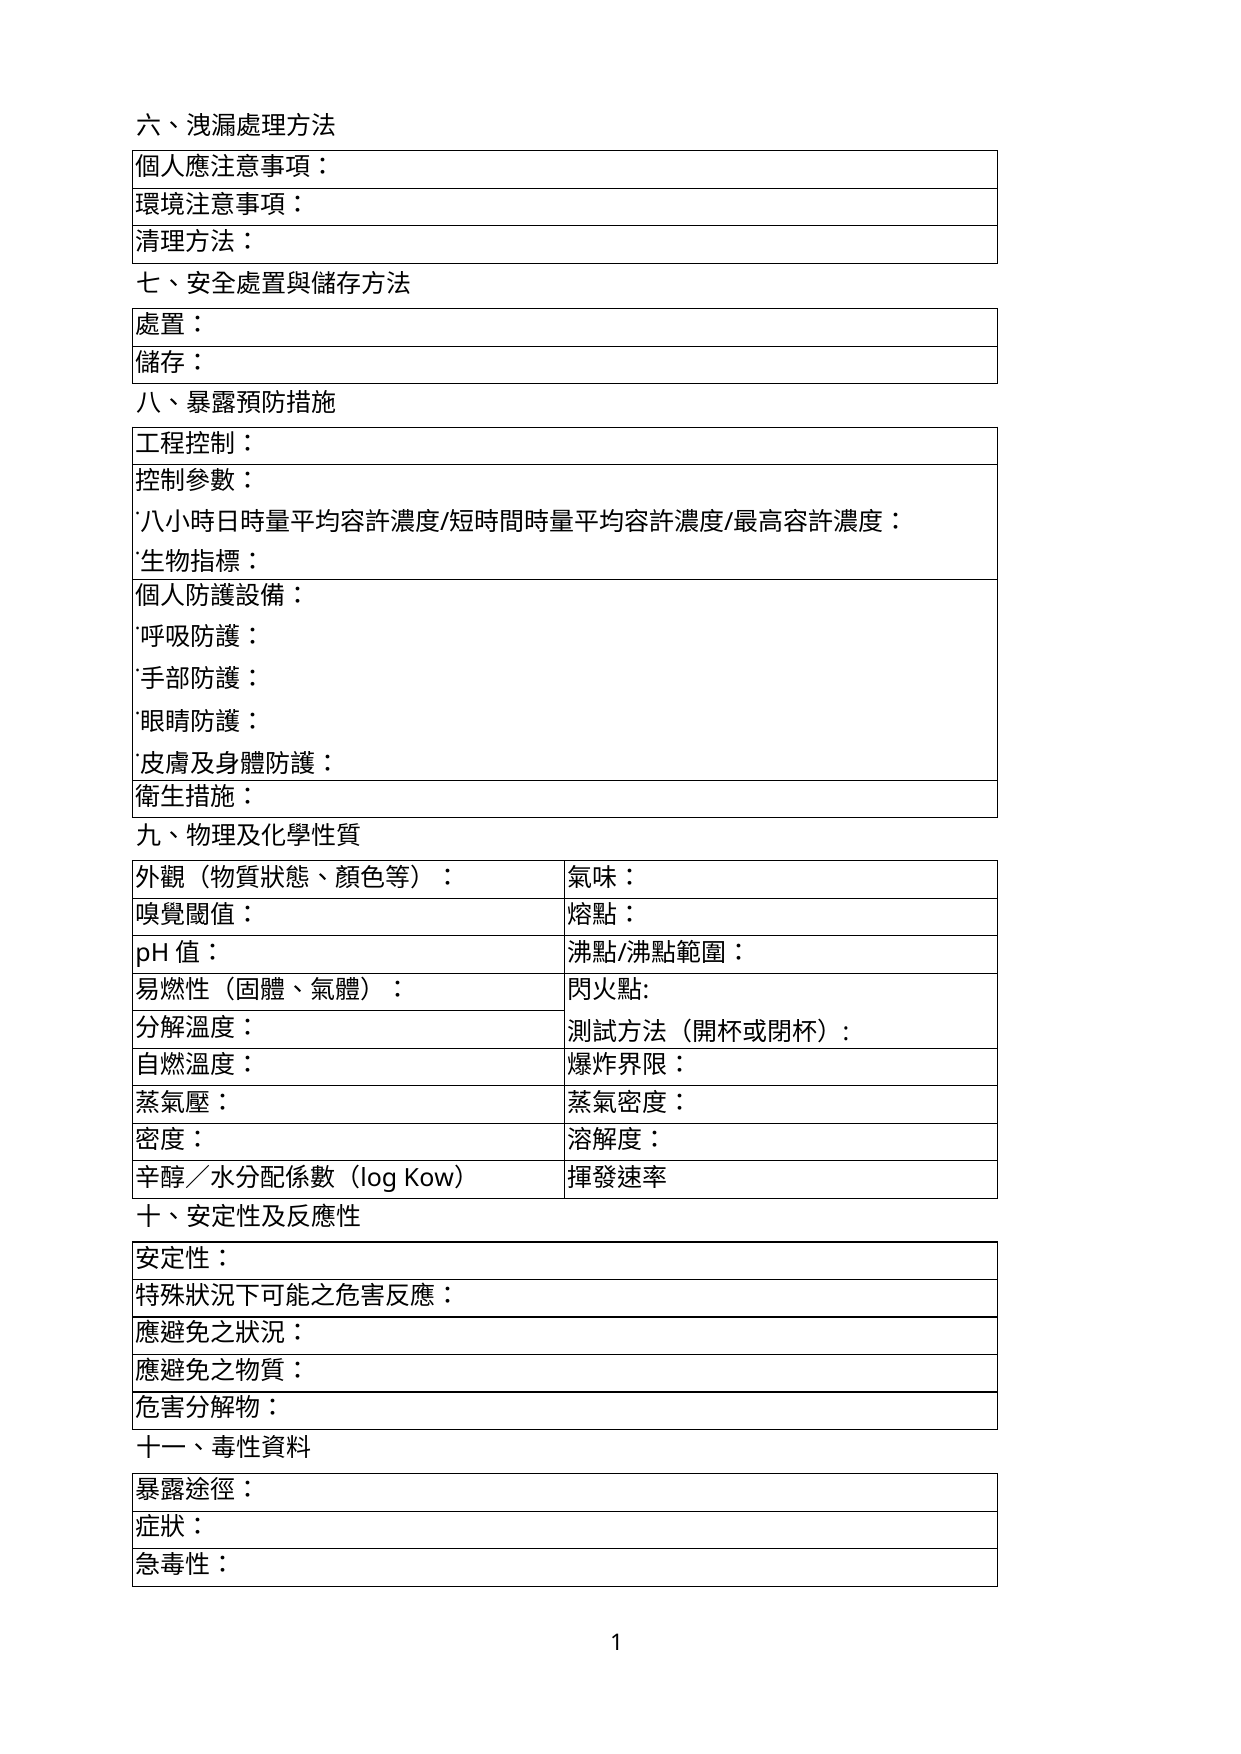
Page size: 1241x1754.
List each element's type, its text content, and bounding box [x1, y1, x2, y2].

text 八、暴露預防措施 [136, 384, 1065, 418]
table_header 處置： [133, 309, 997, 346]
table_cell 爆炸界限： [565, 1049, 997, 1085]
table_cell 特殊狀況下可能之危害反應： [133, 1280, 997, 1316]
table_cell 應避免之物質： [133, 1355, 997, 1391]
table_cell 環境注意事項： [133, 189, 997, 225]
table_cell 揮發速率 [565, 1161, 997, 1198]
text 十一、毒性資料 [136, 1430, 1065, 1464]
table_cell 自燃溫度： [133, 1049, 564, 1085]
text 十、安定性及反應性 [136, 1199, 1065, 1233]
table_cell 控制參數： ˙八小時日時量平均容許濃度/短時間時量平均容許濃度/最高容許濃度： ˙生物指標： [133, 465, 997, 579]
table_header 氣味： [565, 861, 997, 898]
table_header 工程控制： [133, 428, 997, 464]
text 七、安全處置與儲存方法 [136, 263, 1065, 300]
table_cell 清理方法： [133, 226, 997, 262]
text 六、洩漏處理方法 [136, 108, 1065, 142]
table_cell 應避免之狀況： [133, 1318, 997, 1354]
table_cell 危害分解物： [133, 1393, 997, 1429]
table_cell 個人防護設備： ˙呼吸防護： ˙手部防護： ˙眼睛防護： ˙皮膚及身體防護： [133, 580, 997, 779]
table_cell 蒸氣密度： [565, 1086, 997, 1123]
table_header 安定性： [133, 1243, 997, 1279]
table_cell 嗅覺閾值： [133, 899, 564, 935]
table_cell 熔點： [565, 899, 997, 935]
table_cell 易燃性（固體、氣體）： [133, 974, 564, 1010]
table_cell 密度： [133, 1124, 564, 1160]
table_cell 蒸氣壓： [133, 1086, 564, 1123]
text 九、物理及化學性質 [136, 818, 1065, 852]
table_cell 儲存： [133, 347, 997, 383]
table_cell 辛醇／水分配係數（log Kow） [133, 1161, 564, 1198]
table_cell 溶解度： [565, 1124, 997, 1160]
table_cell pH 值： [133, 936, 564, 973]
table_header 個人應注意事項： [133, 151, 997, 187]
table_cell 閃火點: 測試方法（開杯或閉杯）: [565, 974, 997, 1048]
table_cell 沸點/沸點範圍： [565, 936, 997, 973]
table_header 暴露途徑： [133, 1474, 997, 1511]
table_header 外觀（物質狀態、顏色等）： [133, 861, 564, 898]
table_cell 症狀： [133, 1512, 997, 1548]
table_cell 衛生措施： [133, 781, 997, 817]
table_cell 急毒性： [133, 1549, 997, 1586]
table_cell 分解溫度： [133, 1011, 564, 1048]
